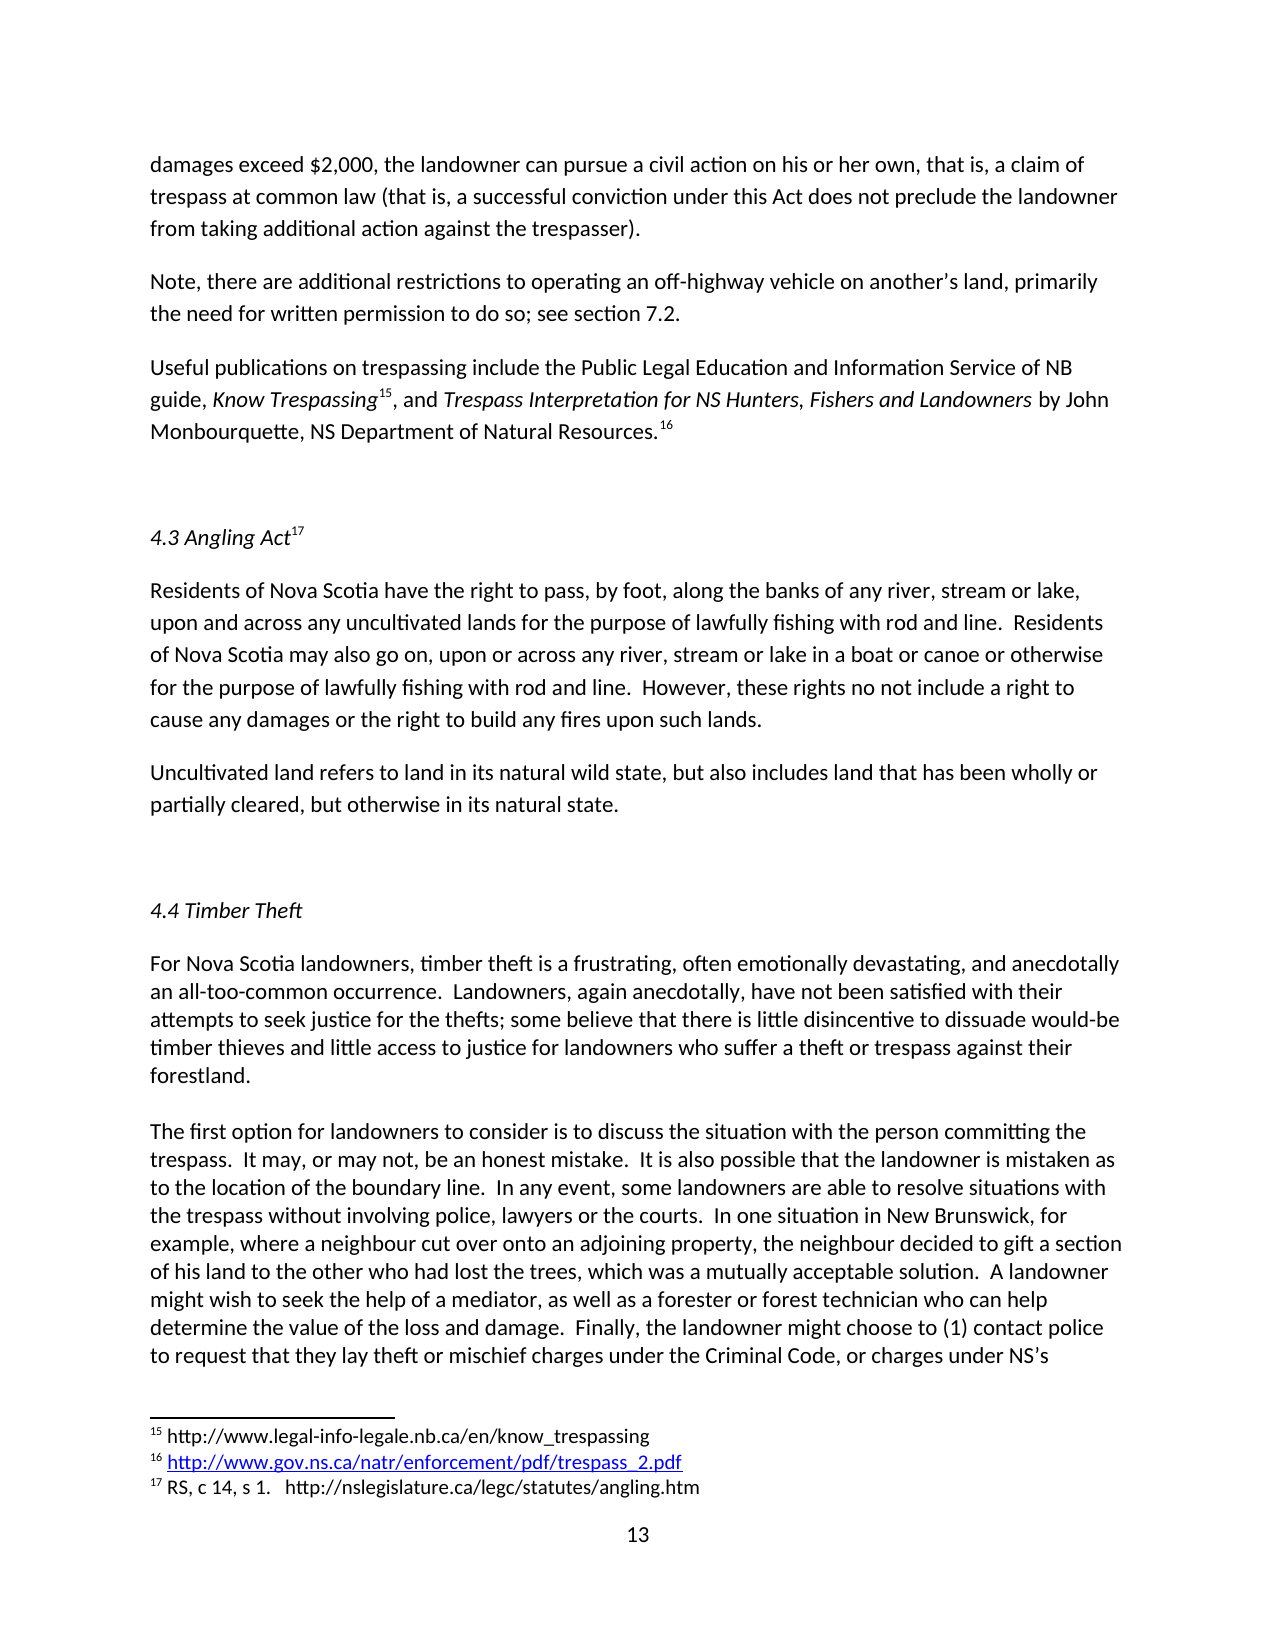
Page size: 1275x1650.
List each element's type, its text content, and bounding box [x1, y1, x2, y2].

text Uncultivated land refers to land in its natural wild state, but also includes land that has been wholly or partially cleared, but otherwise in its natural state. [150, 758, 1125, 818]
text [150, 1117, 1125, 1369]
text 4.4 Timber Theft [150, 896, 1125, 924]
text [150, 150, 1125, 242]
text Residents of Nova Scotia have the right to pass, by foot, along the banks of any river, stream or lake, upon and across any uncultivated lands for the purpose of lawfully fishing with rod and line. Residents of Nova Scotia may also go on, upon or across any river, stream or lake in a boat or canoe or otherwise for the purpose of lawfully fishing with rod and line. However, these rights no not include a right to cause any damages or the right to build any fires upon such lands. [150, 576, 1125, 733]
text Useful publications on trespassing include the Public Legal Education and Information Service of NB guide, Know Trespassing, and Trespass Interpretation for NS Hunters, Fishers and Landowners by John Monbourquette, NS Department of Natural Resources. [150, 353, 1125, 445]
text Note, there are additional restrictions to operating an off-highway vehicle on another’s land, primarily the need for written permission to do so; see section 7.2. [150, 267, 1125, 328]
text 4.3 Angling Act [150, 523, 1125, 551]
text For Nova Scotia landowners, timber theft is a frustrating, often emotionally devastating, and anecdotally an all-too-common occurrence. Landowners, again anecdotally, have not been satisfied with their attempts to seek justice for the thefts; some believe that there is little disincentive to dissuade would-be timber thieves and little access to justice for landowners who suffer a theft or trespass against their forestland. [150, 949, 1125, 1089]
